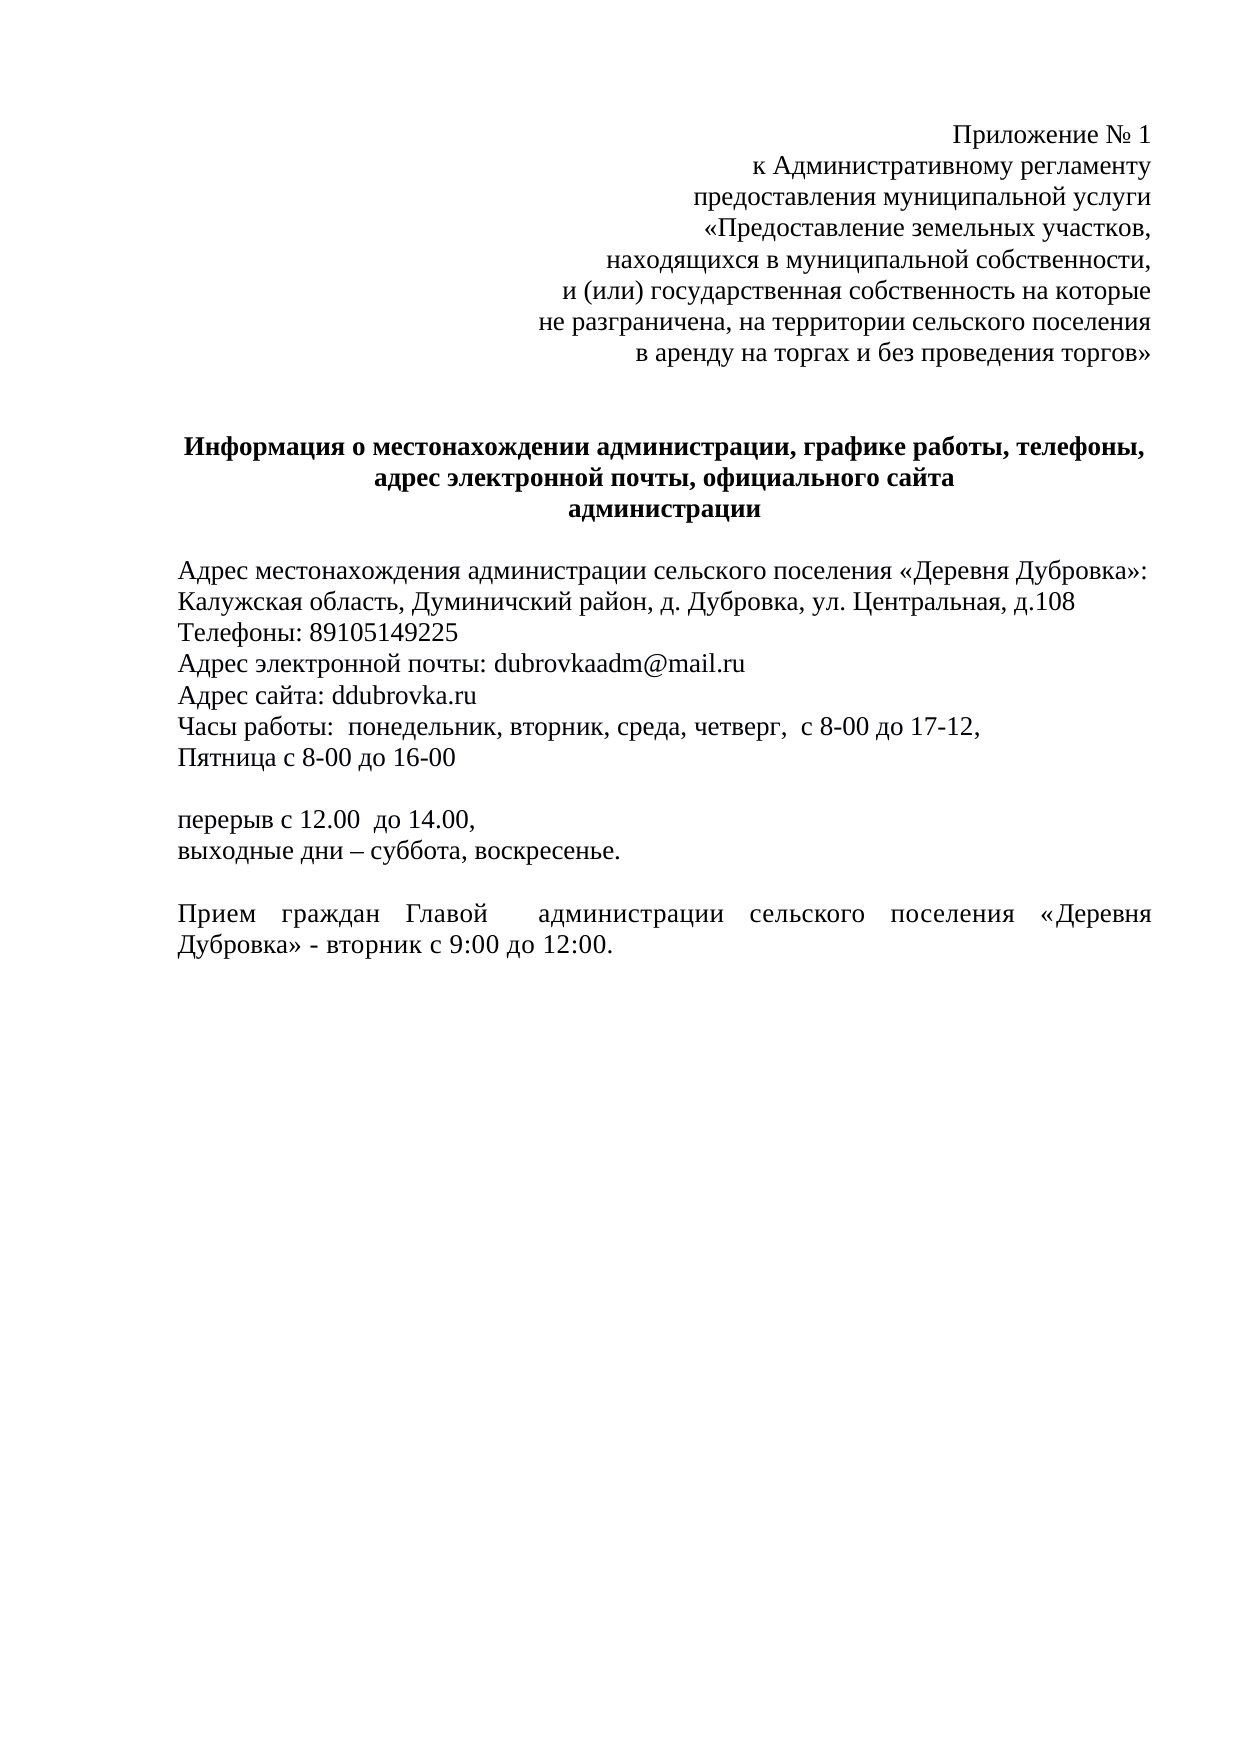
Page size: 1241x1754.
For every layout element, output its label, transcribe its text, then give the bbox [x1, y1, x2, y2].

text Пятница с 8-00 до 16-00 [177, 741, 1152, 772]
text и (или) государственная собственность на которые [177, 274, 1152, 305]
text администрации [177, 492, 1152, 523]
text предоставления муниципальной услуги [177, 180, 1152, 212]
text Приложение № 1 [472, 118, 1152, 149]
text Часы работы: понедельник, вторник, среда, четверг, с 8-00 до 17-12, [177, 710, 1152, 741]
text Адрес местонахождения администрации сельского поселения «Деревня Дубровка»: [177, 554, 1152, 585]
text не разграничена, на территории сельского поселения [177, 305, 1152, 336]
text Адрес электронной почты: dubrovkaadm@mail.ru [177, 648, 1152, 679]
text в аренду на торгах и без проведения торгов» [177, 336, 1152, 367]
text «Предоставление земельных участков, [177, 212, 1152, 243]
text перерыв с 12.00 до 14.00, [177, 803, 1152, 834]
text выходные дни – суббота, воскресенье. [177, 834, 1152, 866]
text Телефоны: 89105149225 [177, 616, 1152, 648]
text Калужская область, Думиничский район, д. Дубровка, ул. Центральная, д.108 [177, 585, 1152, 616]
text Прием граждан Главой администрации сельского поселения «Деревня Дубровка» - вторник с 9:00 до 12:00. [177, 897, 1152, 959]
text Адрес сайта: ddubrovka.ru [177, 679, 1152, 710]
text к Административному регламенту [177, 149, 1152, 180]
text Информация о местонахождении администрации, графике работы, телефоны, адрес электронной почты, официального сайта [177, 429, 1152, 492]
text находящихся в муниципальной собственности, [177, 243, 1152, 274]
